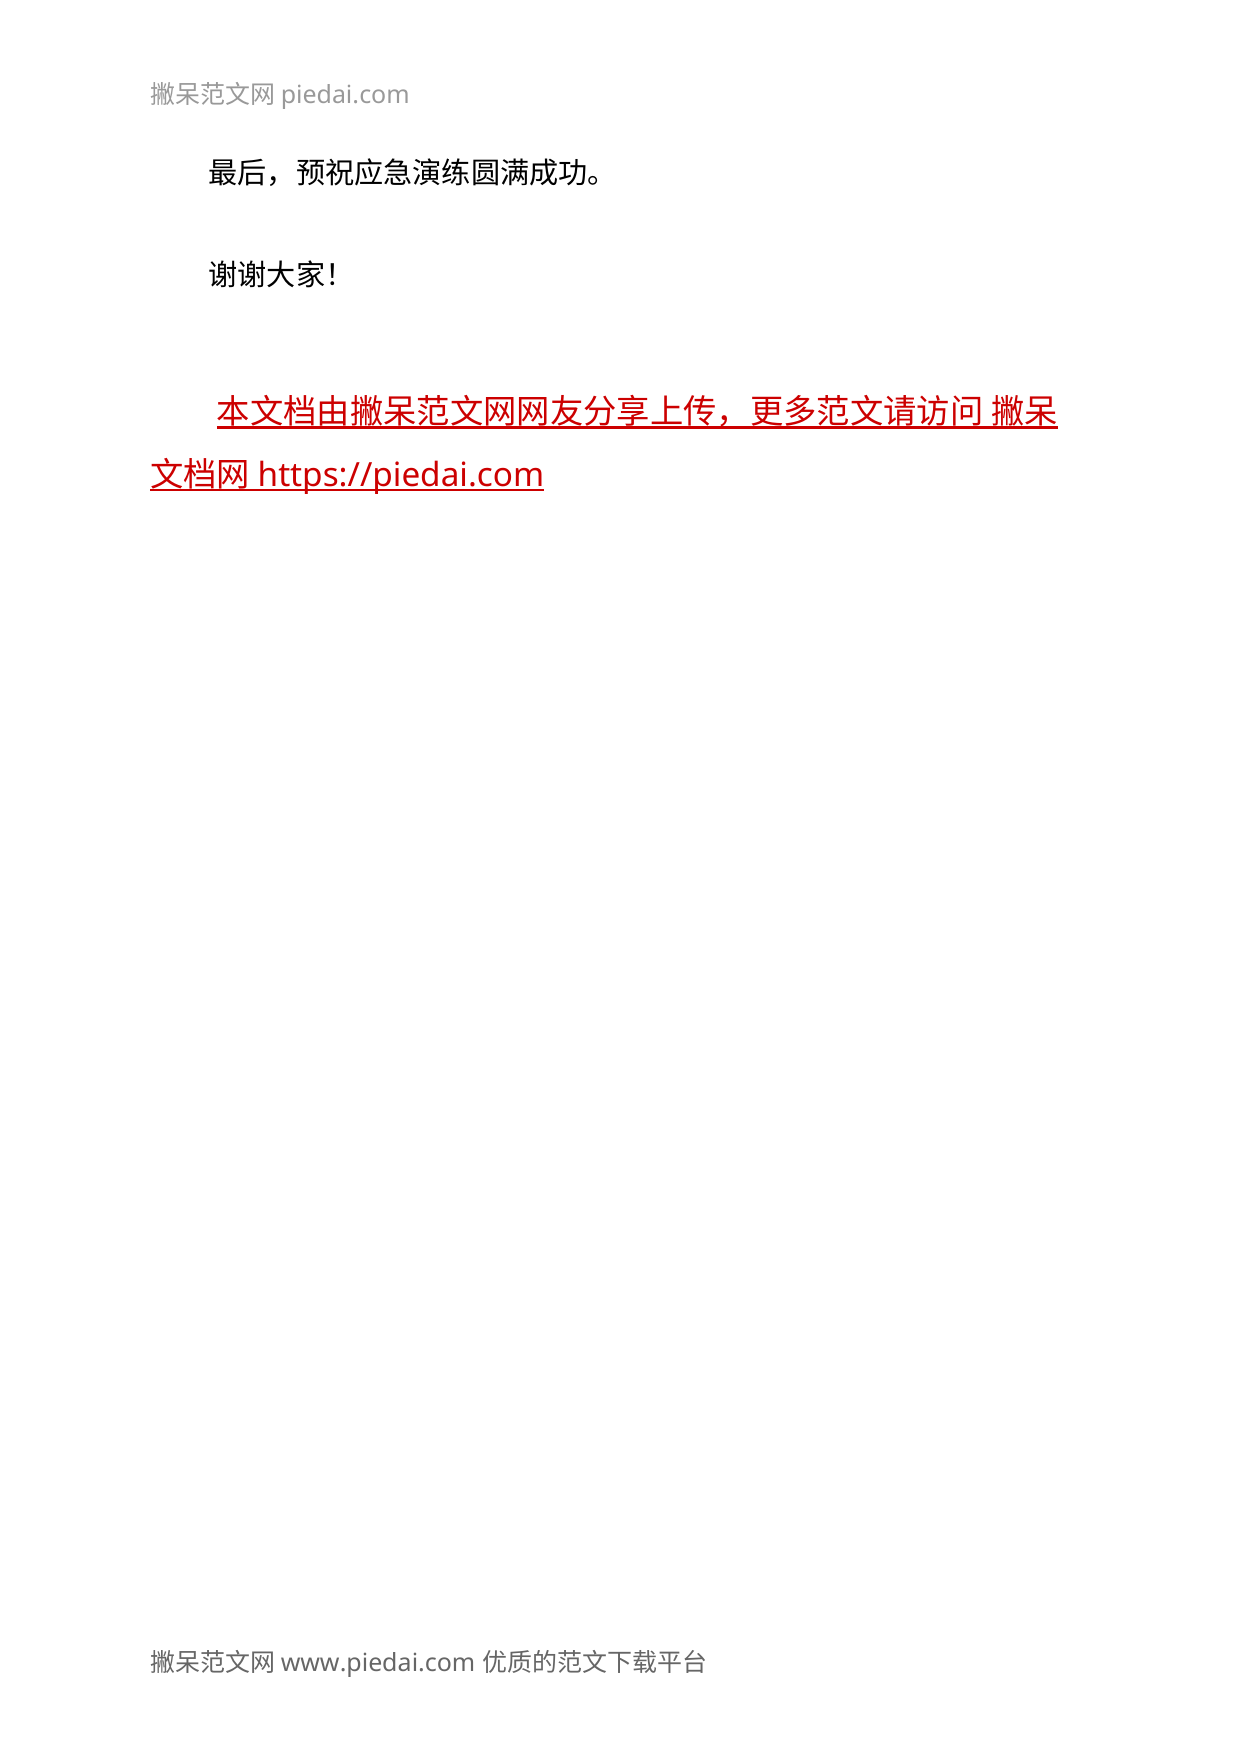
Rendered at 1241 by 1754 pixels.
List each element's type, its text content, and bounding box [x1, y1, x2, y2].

text 谢谢大家！ [150, 252, 1090, 294]
text 本文档由撇呆范文网网友分享上传，更多范文请访问 撇呆文档网 https://piedai.com [150, 385, 1090, 496]
text 最后，预祝应急演练圆满成功。 [150, 150, 1090, 192]
